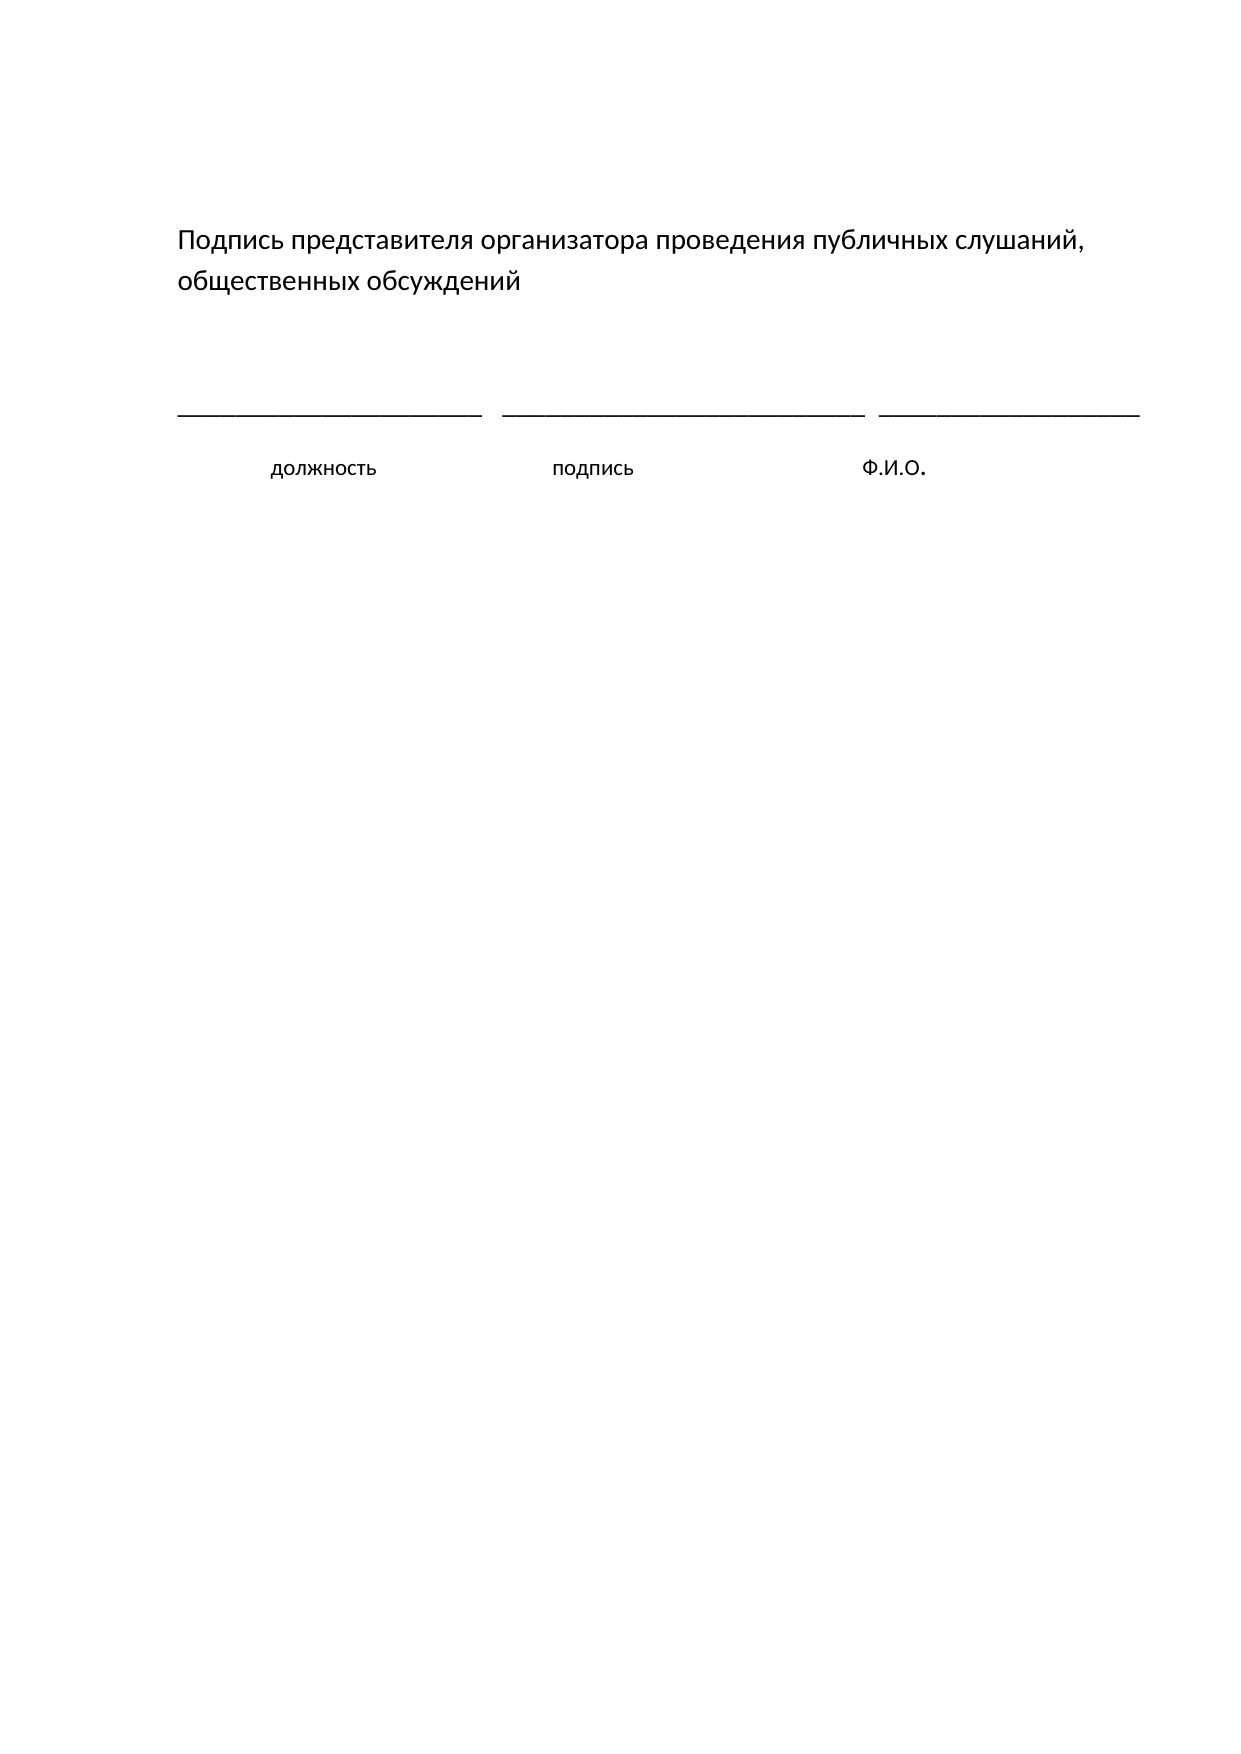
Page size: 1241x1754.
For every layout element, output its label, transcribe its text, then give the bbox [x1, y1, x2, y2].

text должность подпись Ф.И.О. [177, 447, 1152, 483]
text Подпись представителя организатора проведения публичных слушаний, общественных обсуждений [177, 180, 1152, 297]
text _____________________ _________________________ __________________ [177, 385, 1152, 421]
